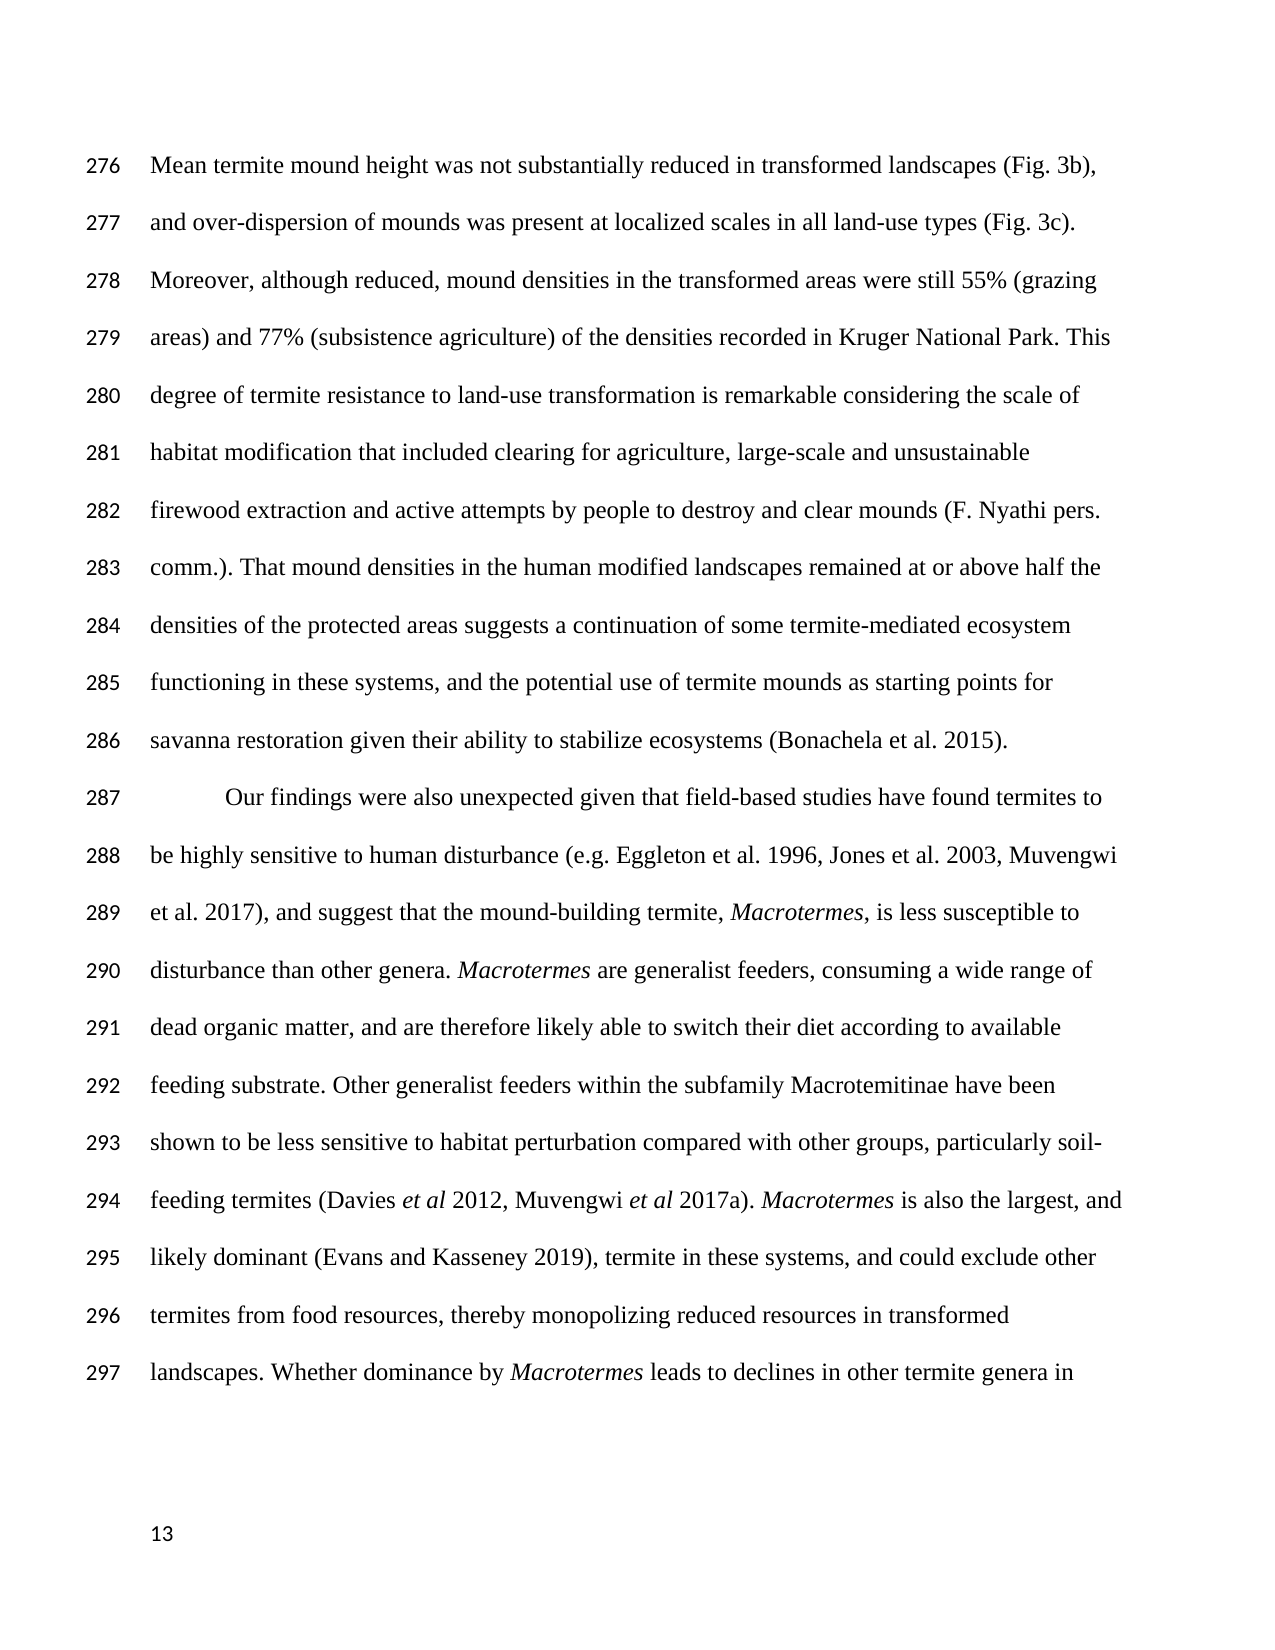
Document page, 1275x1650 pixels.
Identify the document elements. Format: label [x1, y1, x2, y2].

text [150, 150, 1125, 754]
text [150, 782, 1125, 1386]
